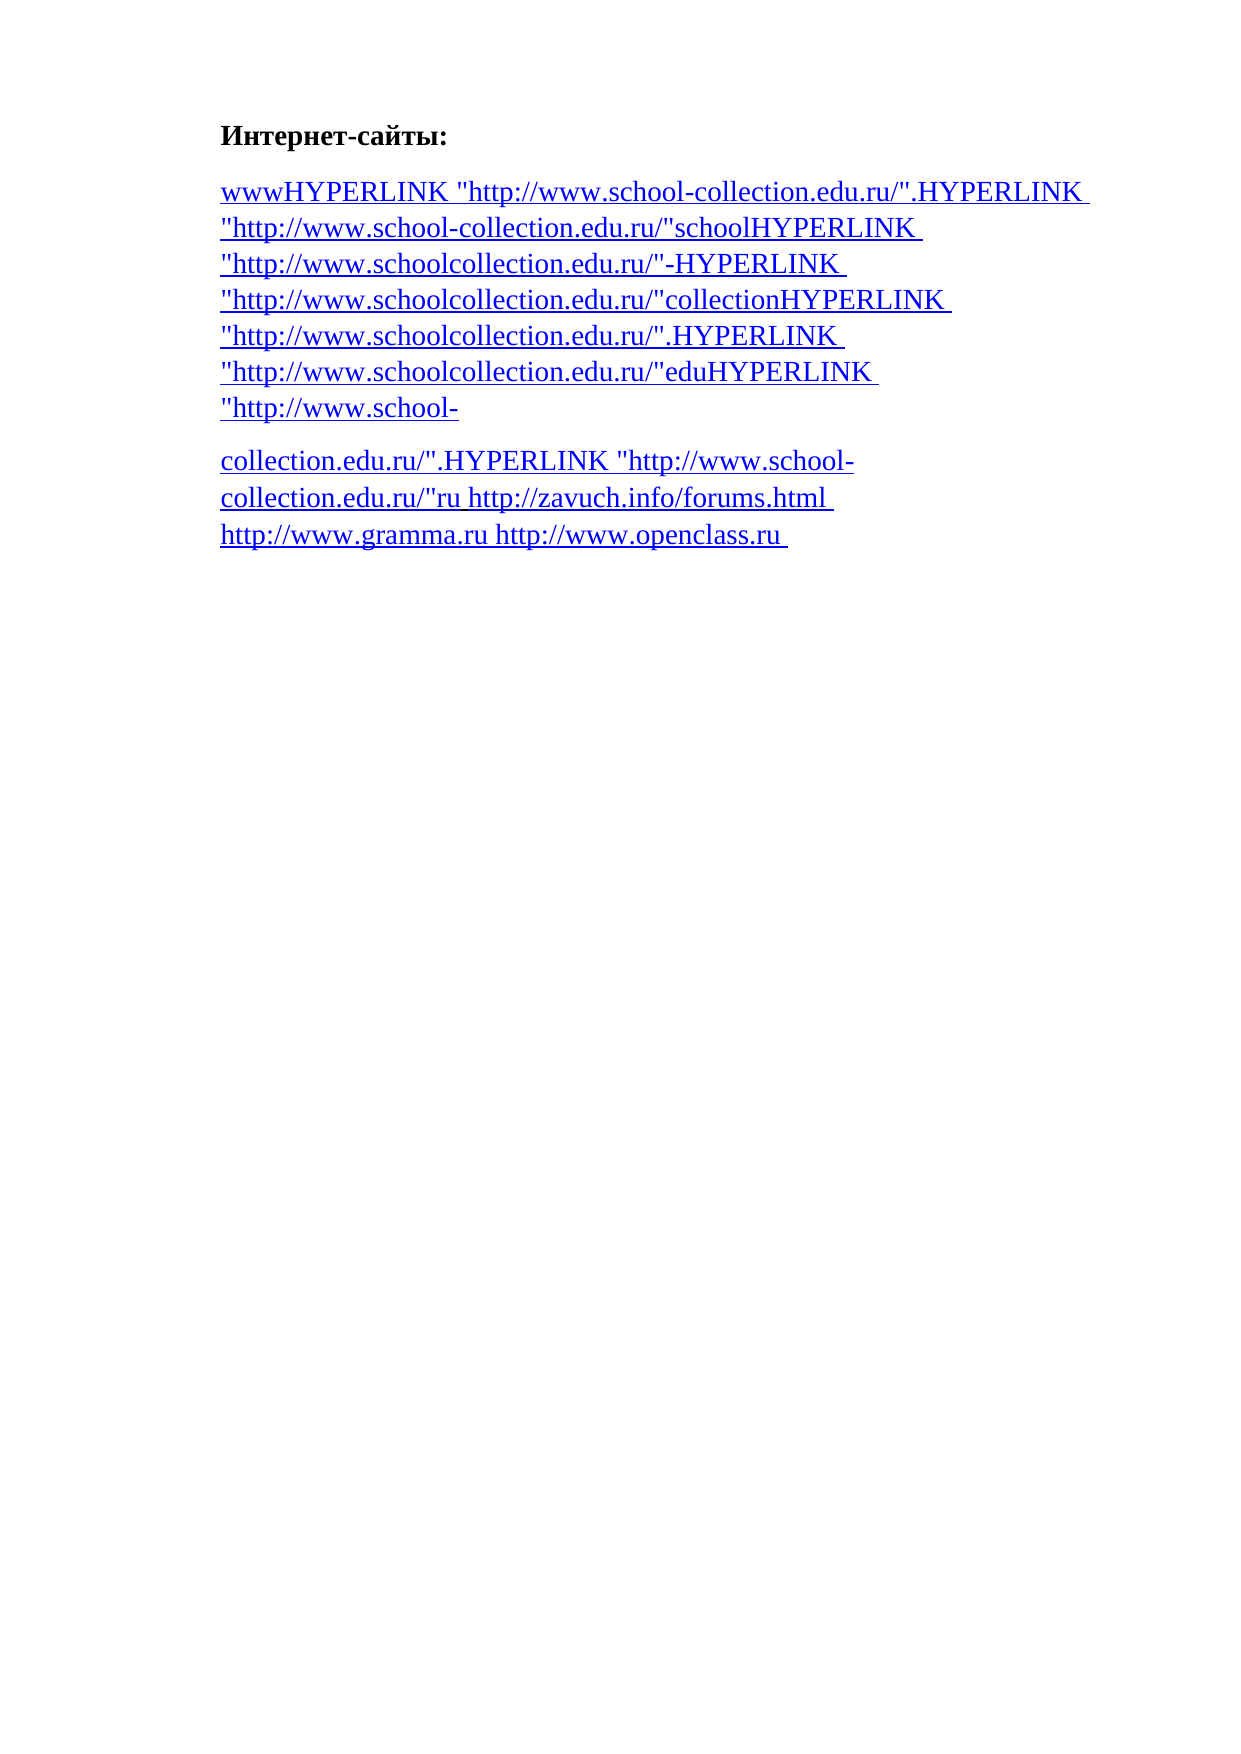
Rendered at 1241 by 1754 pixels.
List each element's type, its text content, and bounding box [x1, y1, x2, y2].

text wwwHYPERLINK "http://www.school-collection.edu.ru/".HYPERLINK "http://www.school-collection.edu.ru/"schoolHYPERLINK "http://www.schoolcollection.edu.ru/"-HYPERLINK "http://www.schoolcollection.edu.ru/"collectionHYPERLINK "http://www.schoolcollection.edu.ru/".HYPERLINK "http://www.schoolcollection.edu.ru/"eduHYPERLINK "http://www.school- [220, 174, 1097, 424]
text collection.edu.ru/".HYPERLINK "http://www.school-collection.edu.ru/"ru http://zavuch.info/forums.html http://www.gramma.ru http://www.openclass.ru [220, 443, 1027, 551]
text Интернет-сайты: [220, 118, 1001, 152]
